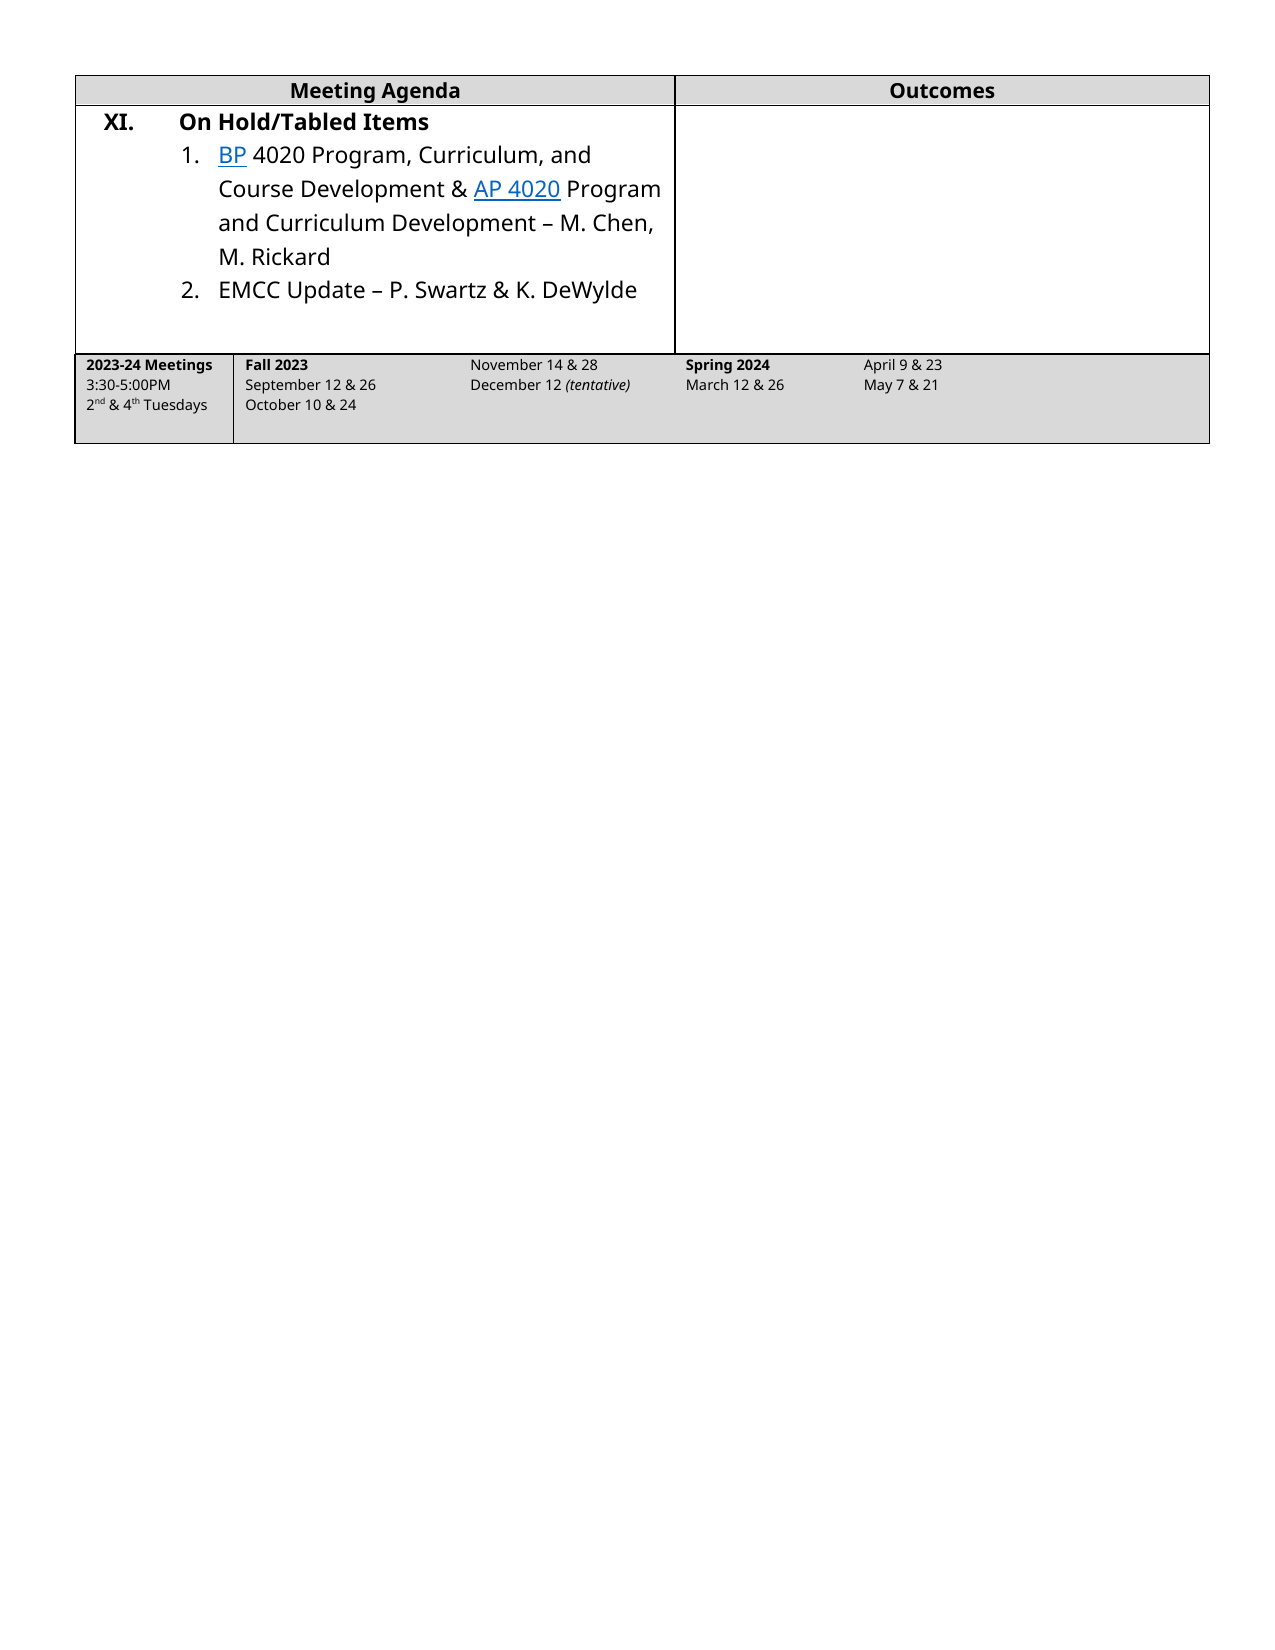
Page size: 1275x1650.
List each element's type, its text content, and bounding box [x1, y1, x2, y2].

table_cell On Hold/Tabled Items BP 4020 Program, Curriculum, and Course Development & AP 4020 Program and Curriculum Development – M. Chen, M. Rickard EMCC Update – P. Swartz & K. DeWylde [76, 106, 674, 353]
table_header Fall 2023 September 12 & 26 October 10 & 24 [234, 355, 459, 443]
table_header [1030, 355, 1209, 443]
table_header 2023-24 Meetings 3:30-5:00PM 2nd & 4th Tuesdays [76, 355, 233, 443]
table_header November 14 & 28 December 12 (tentative) [459, 355, 674, 443]
table_header Outcomes [676, 76, 1209, 104]
table_cell [676, 106, 1209, 353]
table_header Spring 2024 March 12 & 26 [674, 355, 852, 443]
table_header Meeting Agenda [76, 76, 674, 104]
table_header April 9 & 23 May 7 & 21 [852, 355, 1030, 443]
